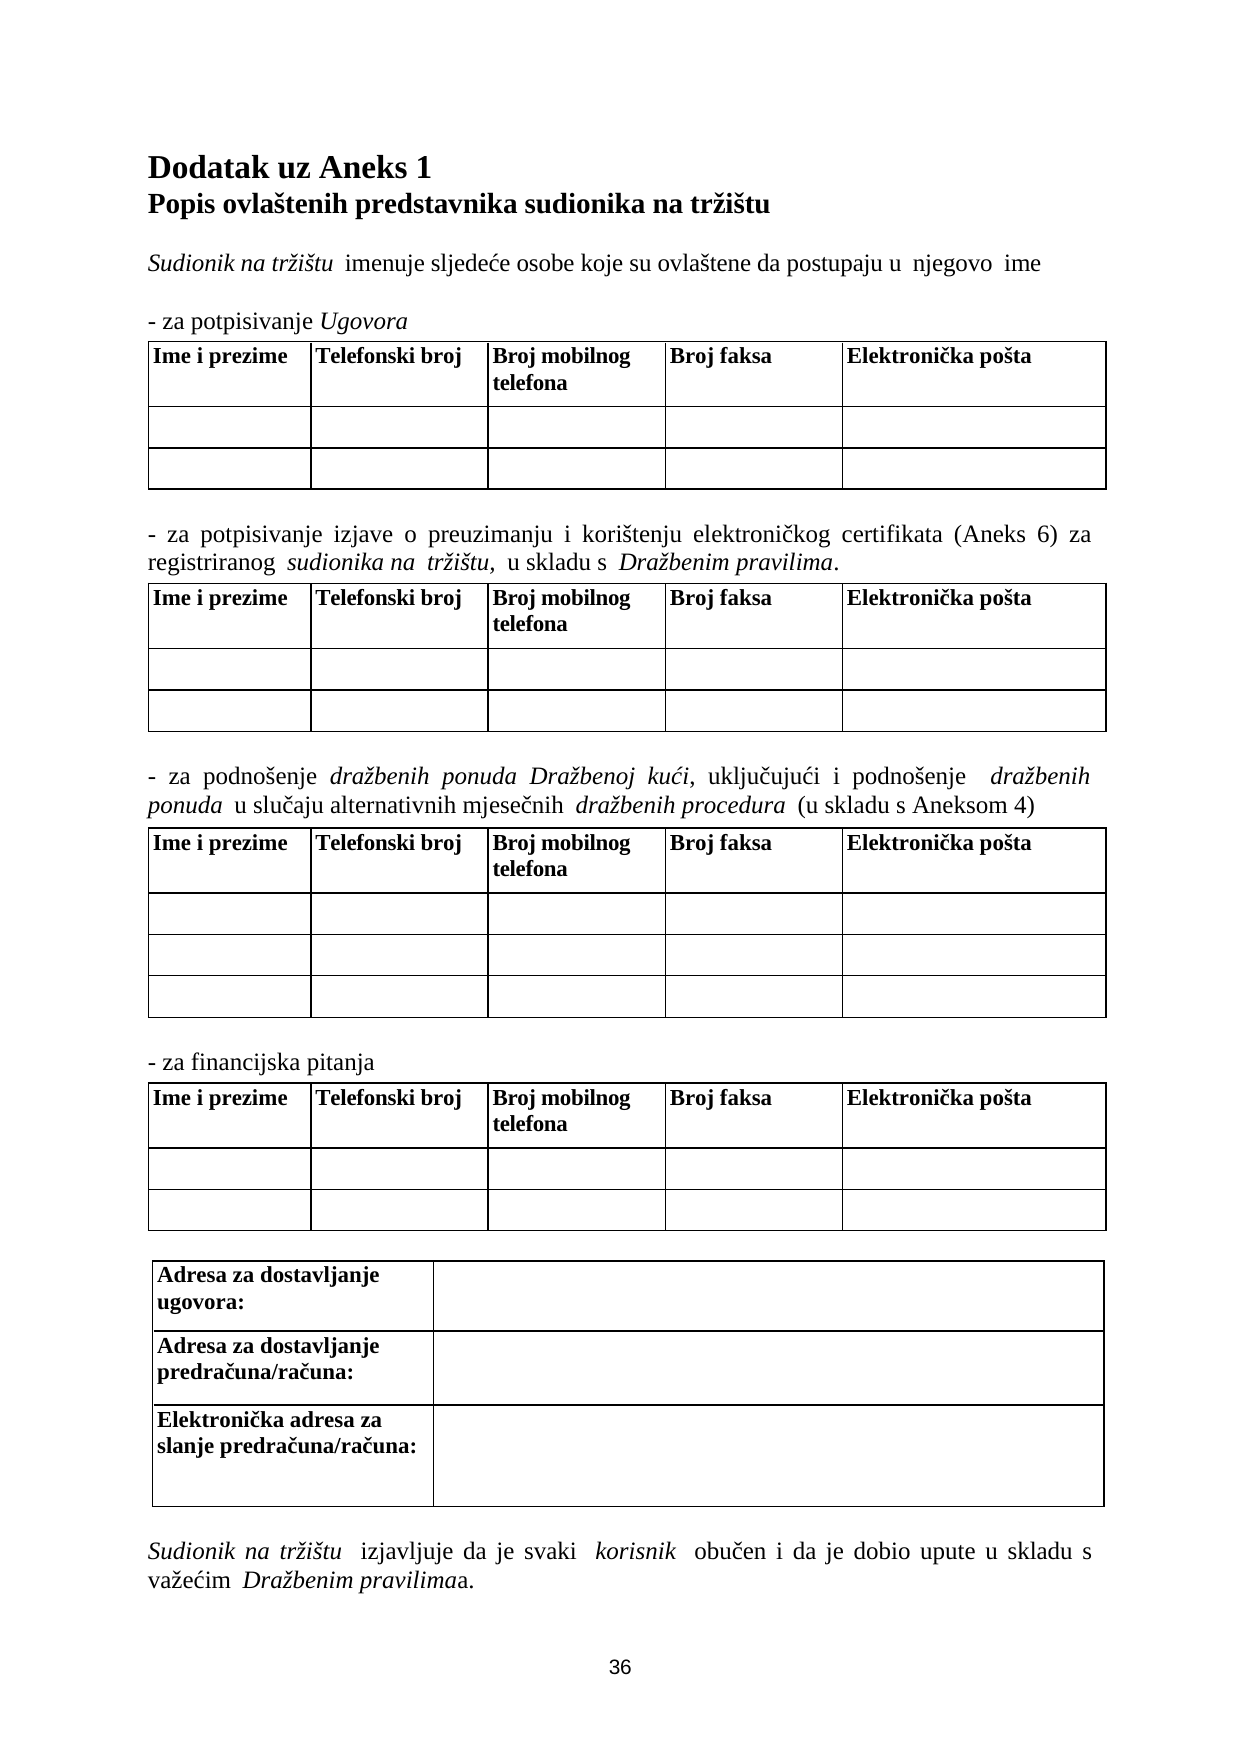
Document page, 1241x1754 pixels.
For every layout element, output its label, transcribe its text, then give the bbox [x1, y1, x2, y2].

table_header Adresa za dostavljanje ugovora: [153, 1262, 433, 1330]
table_cell [843, 1190, 1105, 1229]
table_header [434, 1262, 1103, 1330]
table_cell [489, 894, 665, 934]
table_cell [312, 449, 487, 488]
table_cell [843, 407, 1105, 447]
table_header Telefonski broj [312, 1084, 487, 1147]
table_cell [666, 407, 842, 447]
text - za potpisivanje Ugovora [148, 306, 1092, 334]
table_cell [843, 935, 1105, 975]
table_cell [666, 1190, 842, 1229]
table_cell Adresa za dostavljanje predračuna/računa: [153, 1331, 433, 1404]
table_header Broj mobilnog telefona [489, 829, 665, 892]
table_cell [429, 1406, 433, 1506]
table_cell [312, 1149, 487, 1188]
text - za podnošenje dražbenih ponuda Dražbenoj kući, uključujući i podnošenje dražbenih ponuda u slučaju alternativnih mjesečnih dražbenih procedura (u skladu s Aneksom 4) [148, 761, 1092, 819]
table_cell [149, 935, 310, 975]
text Sudionik na tržištu izjavljuje da je svaki korisnik obučen i da je dobio upute u skladu s važećim Dražbenim pravilimaa. [148, 1536, 1092, 1594]
table_header Ime i prezime [149, 584, 310, 647]
table_header Telefonski broj [312, 584, 487, 647]
table_header Elektronička pošta [843, 829, 1105, 892]
table_cell [489, 449, 665, 488]
table_cell [149, 649, 310, 689]
table_header Broj faksa [666, 584, 842, 647]
table_header Broj mobilnog telefona [489, 342, 665, 406]
table_cell [666, 894, 842, 934]
table_cell [666, 691, 842, 731]
table_cell [666, 449, 842, 488]
table_cell [666, 935, 842, 975]
table_cell [843, 1149, 1105, 1188]
table_cell [489, 407, 665, 447]
table_cell [312, 894, 487, 934]
table_cell [149, 449, 310, 488]
table_cell [489, 691, 665, 731]
table_cell [149, 691, 310, 731]
text - za potpisivanje izjave o preuzimanju i korištenju elektroničkog certifikata (Aneks 6) za registriranog sudionika na tržištu, u skladu s Dražbenim pravilima. [148, 519, 1092, 576]
table_header Broj faksa [666, 1084, 842, 1147]
table_header Elektronička pošta [843, 1084, 1105, 1147]
table_cell [489, 649, 665, 689]
table_cell [149, 407, 310, 447]
table_header Elektronička pošta [843, 584, 1105, 647]
table_cell [434, 1406, 1103, 1506]
table_header Broj mobilnog telefona [489, 584, 665, 647]
table_cell [149, 976, 310, 1017]
table_cell [312, 1190, 487, 1229]
table_cell [666, 1149, 842, 1188]
table_cell [666, 649, 842, 689]
table_header Broj mobilnog telefona [489, 1084, 665, 1147]
table_cell [434, 1332, 1103, 1404]
table_cell [843, 449, 1105, 488]
table_header Broj faksa [666, 342, 842, 406]
table_cell [312, 935, 487, 975]
table_header Broj faksa [666, 829, 842, 892]
table_header Ime i prezime [149, 342, 311, 406]
table_cell [843, 894, 1105, 934]
table_header Elektronička pošta [843, 342, 1105, 406]
table_cell [312, 976, 487, 1017]
table_header Telefonski broj [312, 829, 487, 892]
table_cell [149, 894, 310, 934]
text Sudionik na tržištu imenuje sljedeće osobe koje su ovlaštene da postupaju u njegovo ime [148, 248, 1092, 277]
table_cell [489, 1190, 665, 1229]
table_cell [149, 1190, 310, 1229]
text Popis ovlaštenih predstavnika sudionika na tržištu [148, 186, 1092, 219]
table_cell [489, 976, 665, 1017]
table_cell [843, 649, 1105, 689]
table_cell [149, 1149, 310, 1188]
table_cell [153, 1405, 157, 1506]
table_cell [666, 976, 842, 1017]
table_cell [843, 976, 1105, 1017]
text - za financijska pitanja [148, 1047, 1092, 1076]
table_cell [843, 691, 1105, 731]
text Dodatak uz Aneks 1 [148, 148, 1092, 186]
table_cell [312, 649, 487, 689]
table_cell [312, 691, 487, 731]
table_header Ime i prezime [149, 829, 310, 892]
table_cell [312, 407, 487, 447]
table_cell [489, 935, 665, 975]
table_header Telefonski broj [312, 342, 488, 406]
table_header Ime i prezime [149, 1084, 310, 1147]
table_cell [489, 1149, 665, 1188]
